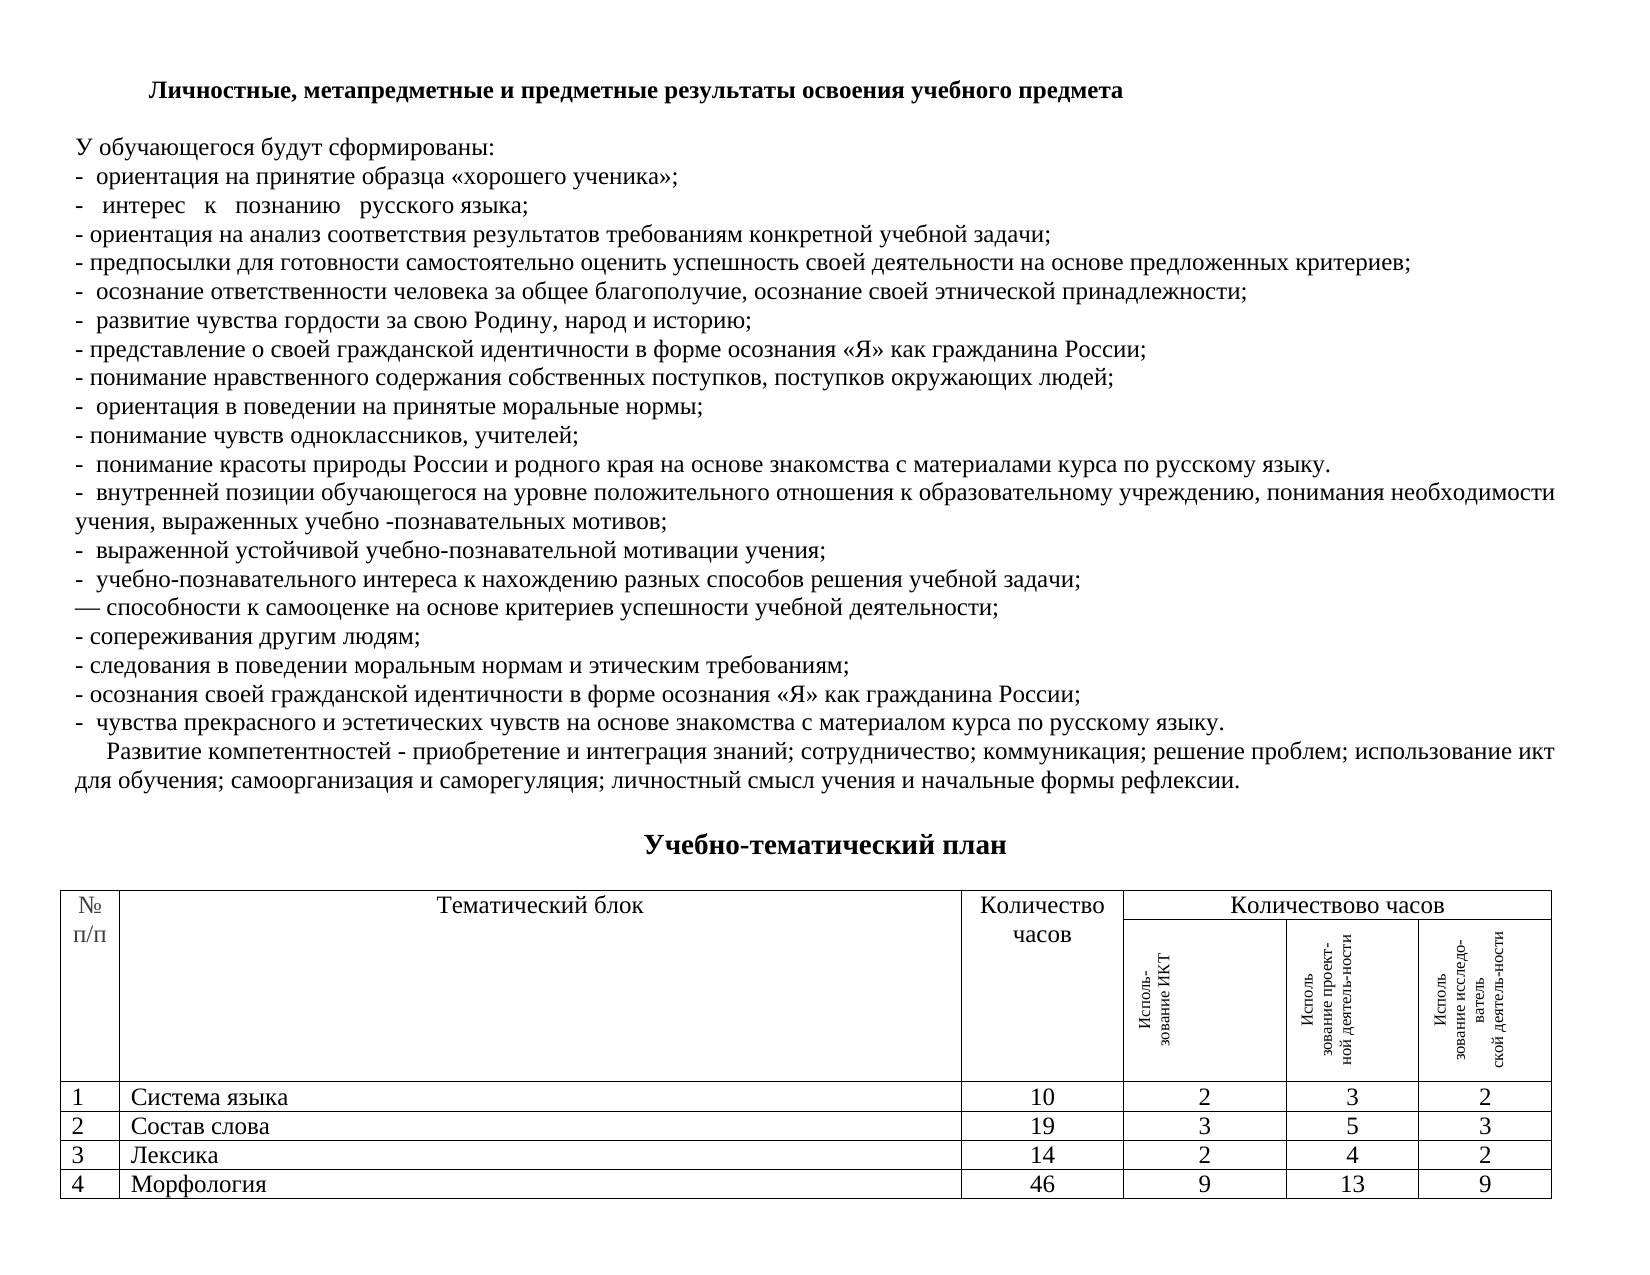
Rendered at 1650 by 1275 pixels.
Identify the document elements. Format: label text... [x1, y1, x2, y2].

text Личностные, метапредметные и предметные результаты освоения учебного предмета [75, 75, 1575, 104]
table_cell Система языка [120, 1082, 961, 1111]
table_cell 3 [1419, 1112, 1551, 1140]
table_cell 2 [61, 1112, 119, 1140]
table_cell Состав слова [120, 1112, 961, 1140]
text - интерес к познанию русского языка; [75, 190, 1575, 219]
text - представление о своей гражданской идентичности в форме осознания «Я» как гражданина России; [75, 334, 1575, 362]
text - выраженной устойчивой учебно-познавательной мотивации учения; [75, 535, 1575, 564]
table_cell 5 [1287, 1112, 1418, 1140]
table_cell 13 [1287, 1170, 1418, 1198]
table_cell 2 [1124, 1082, 1286, 1111]
table_cell 9 [1124, 1170, 1286, 1198]
text - ориентация в поведении на принятые моральные нормы; [75, 391, 1575, 420]
table_cell 3 [1287, 1082, 1418, 1111]
table_cell 2 [1419, 1141, 1551, 1169]
table_cell 2 [1124, 1141, 1286, 1169]
table_cell 2 [1419, 1082, 1551, 1111]
text - понимание нравственного содержания собственных поступков, поступков окружающих людей; [75, 362, 1575, 391]
table_cell 14 [962, 1141, 1123, 1169]
table_cell Исполь зование исследо-ватель ской деятель-ности [1419, 920, 1551, 1081]
text - внутренней позиции обучающегося на уровне положительного отношения к образовательному учреждению, понимания необходимости учения, выраженных учебно -познавательных мотивов; [75, 477, 1575, 535]
text Развитие компетентностей - приобретение и интеграция знаний; сотрудничество; коммуникация; решение проблем; использование икт для обучения; самоорганизация и саморегуляция; личностный смысл учения и начальные формы рефлексии. [75, 736, 1575, 794]
text Учебно-тематический план [75, 827, 1575, 861]
text - осознания своей гражданской идентичности в форме осознания «Я» как гражданина России; [75, 679, 1575, 707]
text - понимание красоты природы России и родного края на основе знакомства с материалами курса по русскому языку. [75, 449, 1575, 477]
table_cell 3 [1124, 1112, 1286, 1140]
table_header Количествово часов [1124, 891, 1551, 919]
table_cell 46 [962, 1170, 1123, 1198]
text - следования в поведении моральным нормам и этическим требованиям; [75, 650, 1575, 679]
text - сопереживания другим людям; [75, 621, 1575, 650]
table_header Тематический блок [120, 891, 961, 1081]
text У обучающегося будут сформированы: [75, 132, 1575, 161]
text - развитие чувства гордости за свою Родину, народ и историю; [75, 305, 1575, 334]
table_cell 19 [962, 1112, 1123, 1140]
table_header Количество часов [962, 891, 1123, 1081]
text — способности к самооценке на основе критериев успешности учебной деятельности; [75, 592, 1575, 621]
text - осознание ответственности человека за общее благополучие, осознание своей этнической принадлежности; [75, 276, 1575, 305]
text - ориентация на принятие образца «хорошего ученика»; [75, 161, 1575, 190]
table_cell 3 [61, 1141, 119, 1169]
table_cell 4 [61, 1170, 119, 1198]
table_cell Исполь- зование ИКТ [1124, 920, 1286, 1081]
text - учебно-познавательного интереса к нахождению разных способов решения учебной задачи; [75, 564, 1575, 592]
text - предпосылки для готовности самостоятельно оценить успешность своей деятельности на основе предложенных критериев; [75, 247, 1575, 276]
table_cell 10 [962, 1082, 1123, 1111]
table_cell Исполь зование проект-ной деятель-ности [1287, 920, 1418, 1081]
text - понимание чувств одноклассников, учителей; [75, 420, 1575, 449]
table_cell Лексика [120, 1141, 961, 1169]
text - чувства прекрасного и эстетических чувств на основе знакомства с материалом курса по русскому языку. [75, 707, 1575, 736]
table_cell Морфология [120, 1170, 961, 1198]
text - ориентация на анализ соответствия результатов требованиям конкретной учебной задачи; [75, 219, 1575, 247]
table_cell 4 [1287, 1141, 1418, 1169]
table_cell 9 [1419, 1170, 1551, 1198]
table_cell 1 [61, 1082, 119, 1111]
table_header № п/п [61, 891, 119, 1081]
